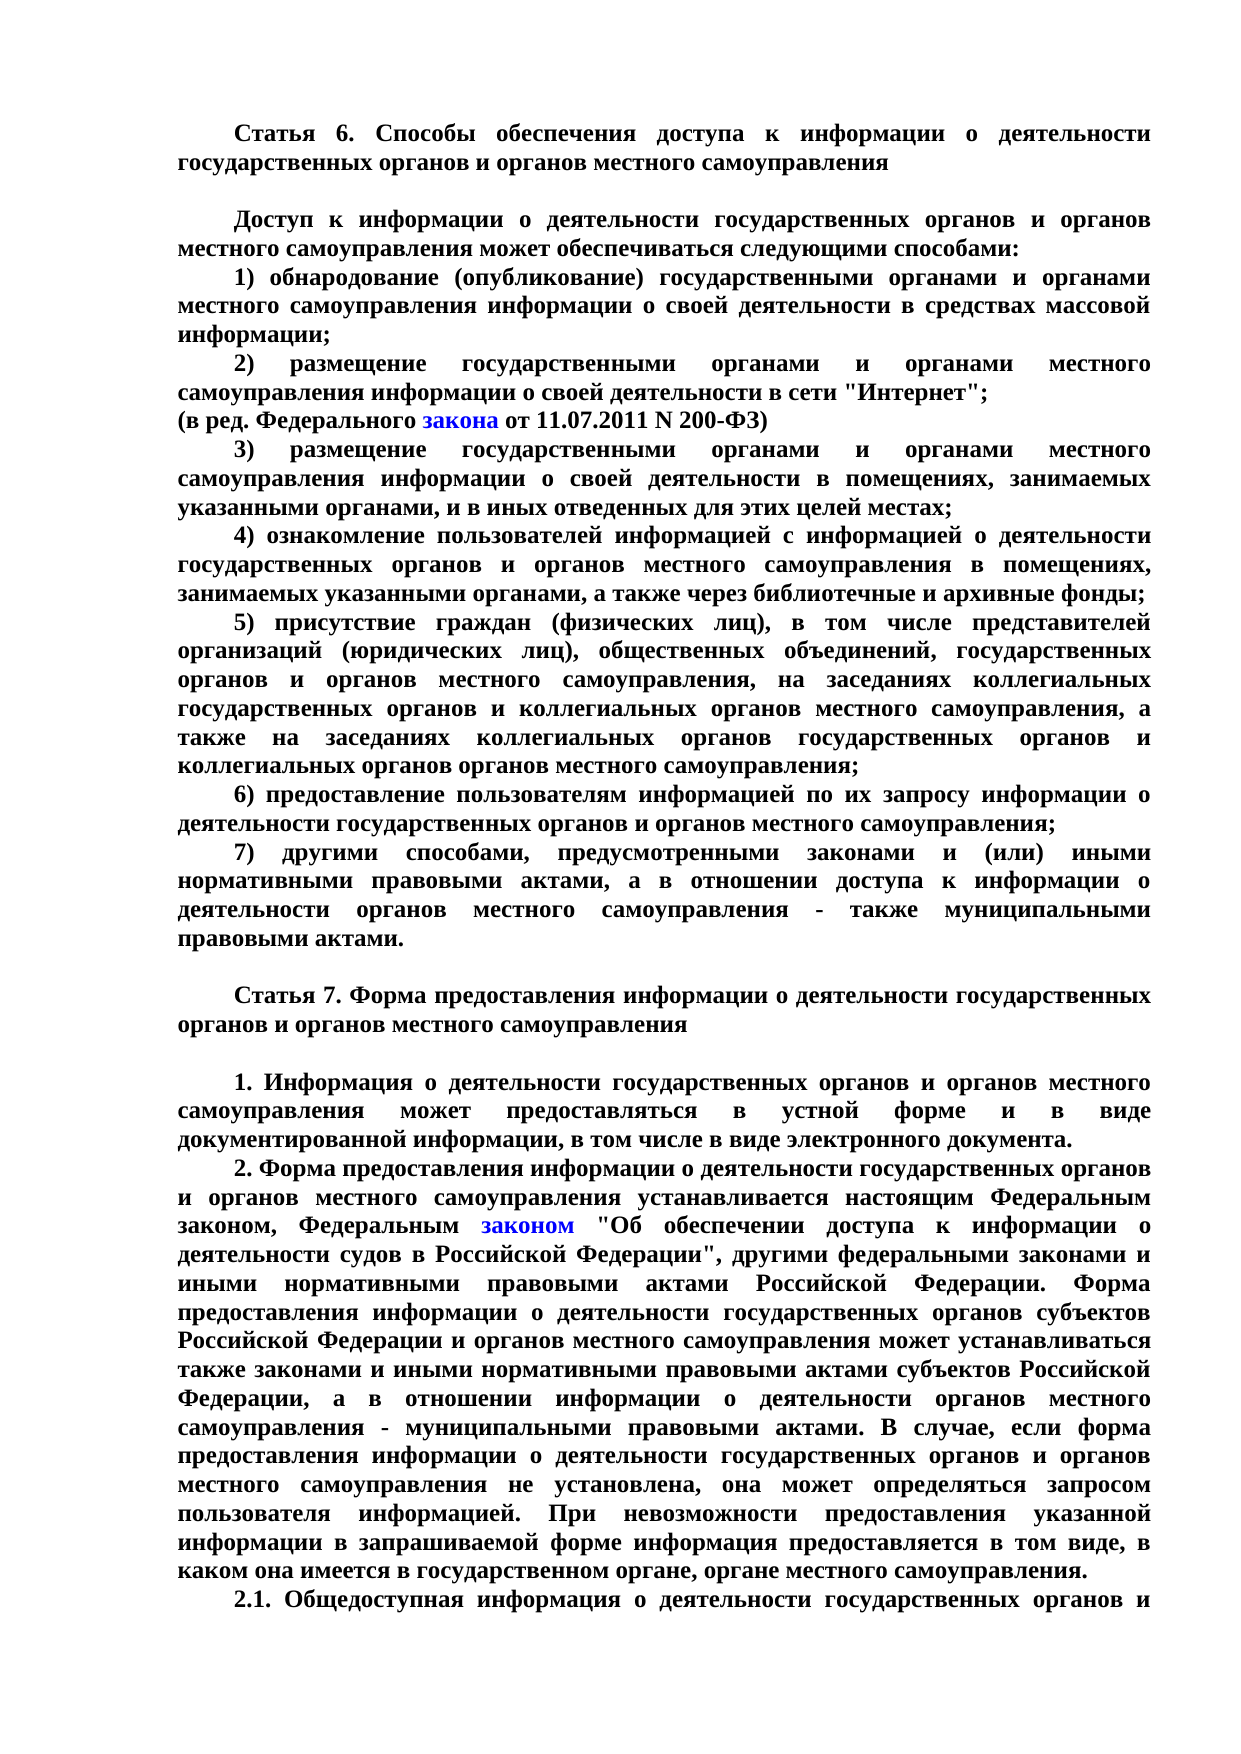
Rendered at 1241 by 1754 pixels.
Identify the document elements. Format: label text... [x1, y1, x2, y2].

text 3) размещение государственными органами и органами местного самоуправления информации о своей деятельности в помещениях, занимаемых указанными органами, и в иных отведенных для этих целей местах; [177, 434, 1152, 521]
text 2) размещение государственными органами и органами местного самоуправления информации о своей деятельности в сети "Интернет"; [177, 348, 1152, 406]
text 1. Информация о деятельности государственных органов и органов местного самоуправления может предоставляться в устной форме и в виде документированной информации, в том числе в виде электронного документа. [177, 1067, 1152, 1153]
text Статья 6. Способы обеспечения доступа к информации о деятельности государственных органов и органов местного самоуправления [177, 118, 1152, 176]
text 2. Форма предоставления информации о деятельности государственных органов и органов местного самоуправления устанавливается настоящим Федеральным законом, Федеральным законом "Об обеспечении доступа к информации о деятельности судов в Российской Федерации", другими федеральными законами и иными нормативными правовыми актами Российской Федерации. Форма предоставления информации о деятельности государственных органов субъектов Российской Федерации и органов местного самоуправления может устанавливаться также законами и иными нормативными правовыми актами субъектов Российской Федерации, а в отношении информации о деятельности органов местного самоуправления - муниципальными правовыми актами. В случае, если форма предоставления информации о деятельности государственных органов и органов местного самоуправления не установлена, она может определяться запросом пользователя информацией. При невозможности предоставления указанной информации в запрашиваемой форме информация предоставляется в том виде, в каком она имеется в государственном органе, органе местного самоуправления. [177, 1153, 1152, 1584]
text 6) предоставление пользователям информацией по их запросу информации о деятельности государственных органов и органов местного самоуправления; [177, 779, 1152, 837]
text 4) ознакомление пользователей информацией с информацией о деятельности государственных органов и органов местного самоуправления в помещениях, занимаемых указанными органами, а также через библиотечные и архивные фонды; [177, 521, 1152, 607]
text Доступ к информации о деятельности государственных органов и органов местного самоуправления может обеспечиваться следующими способами: [177, 204, 1152, 262]
text 5) присутствие граждан (физических лиц), в том числе представителей организаций (юридических лиц), общественных объединений, государственных органов и органов местного самоуправления, на заседаниях коллегиальных государственных органов и коллегиальных органов местного самоуправления, а также на заседаниях коллегиальных органов государственных органов и коллегиальных органов органов местного самоуправления; [177, 607, 1152, 779]
text 7) другими способами, предусмотренными законами и (или) иными нормативными правовыми актами, а в отношении доступа к информации о деятельности органов местного самоуправления - также муниципальными правовыми актами. [177, 837, 1152, 952]
text Статья 7. Форма предоставления информации о деятельности государственных органов и органов местного самоуправления [177, 981, 1152, 1038]
text (в ред. Федерального закона от 11.07.2011 N 200-ФЗ) [177, 406, 1152, 434]
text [177, 1584, 1152, 1613]
text 1) обнародование (опубликование) государственными органами и органами местного самоуправления информации о своей деятельности в средствах массовой информации; [177, 262, 1152, 348]
